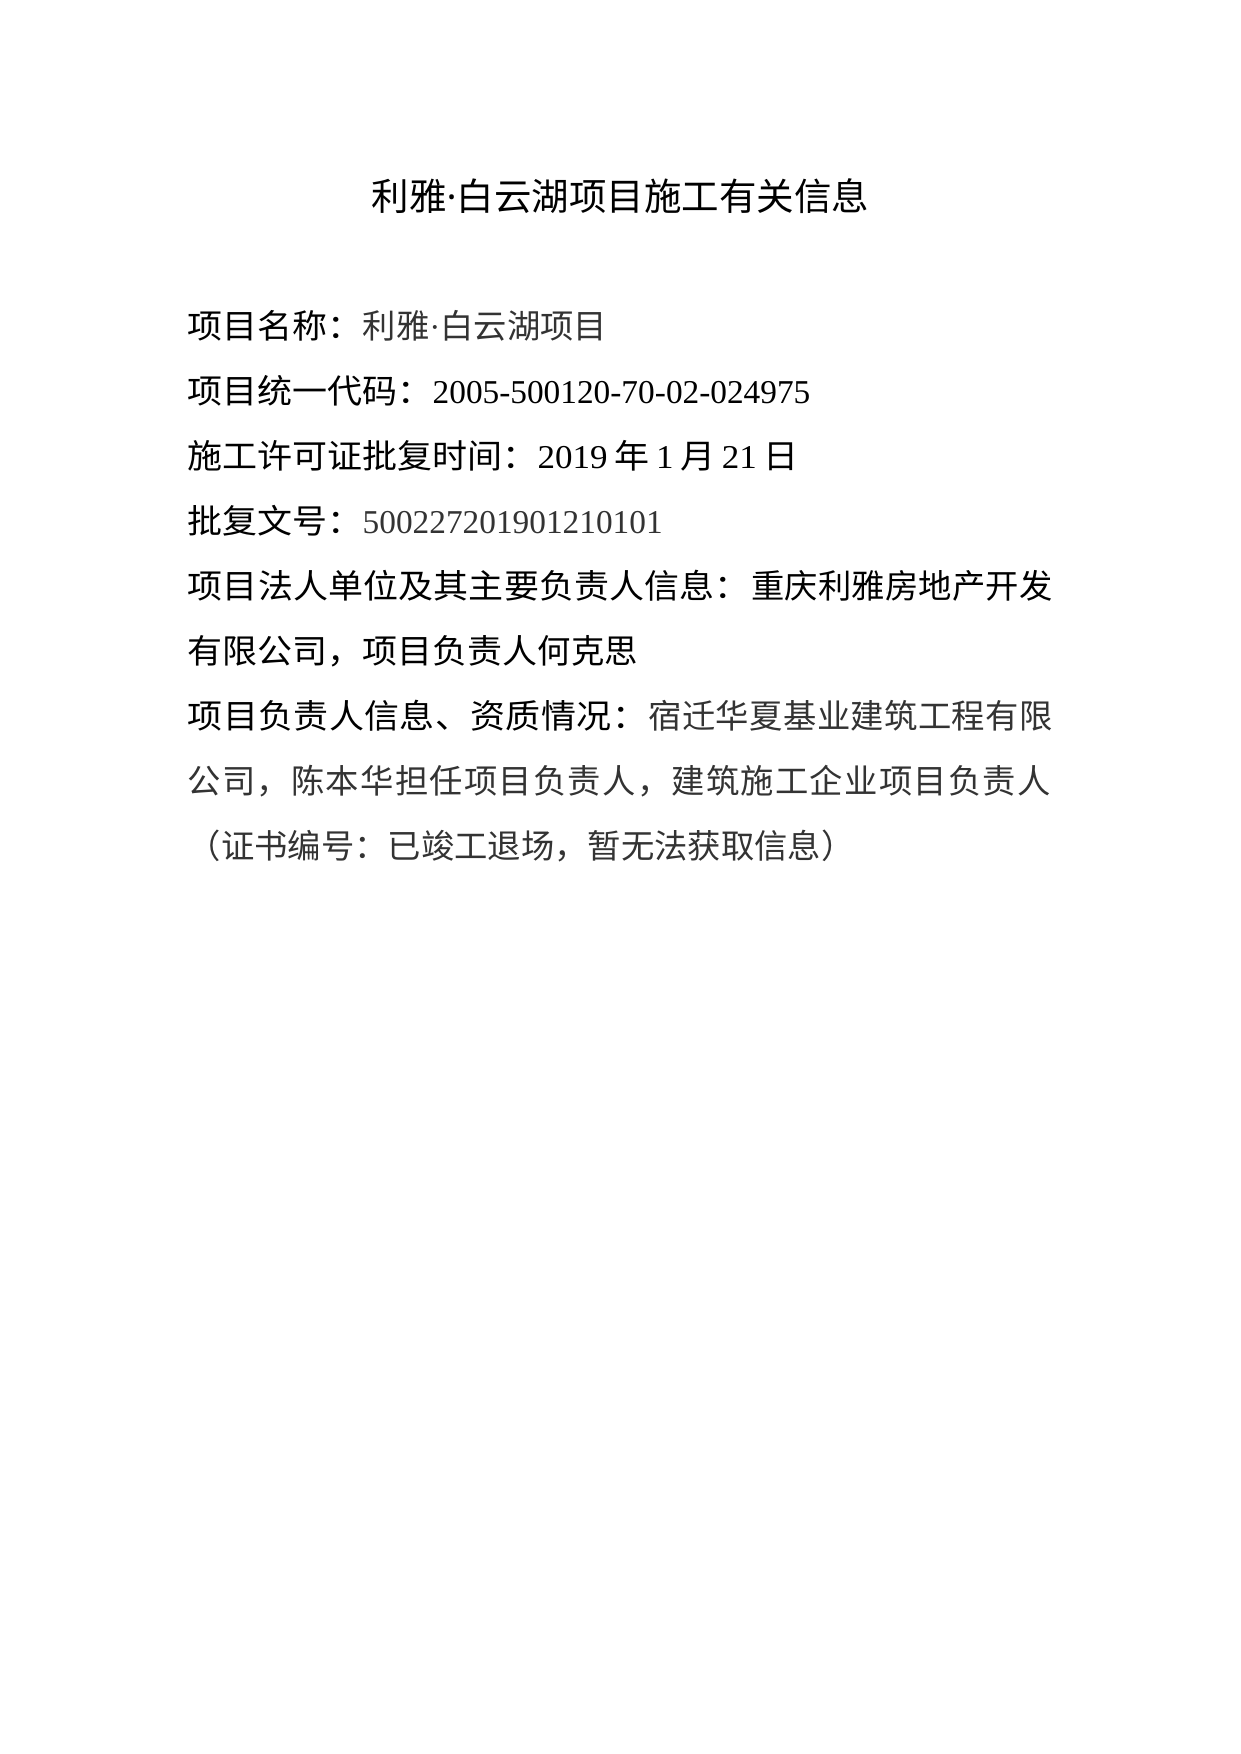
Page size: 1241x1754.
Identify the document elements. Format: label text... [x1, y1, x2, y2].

text 利雅·白云湖项目施工有关信息 [187, 162, 1053, 227]
text 项目负责人信息、资质情况：宿迁华夏基业建筑工程有限公司，陈本华担任项目负责人，建筑施工企业项目负责人（证书编号：已竣工退场，暂无法获取信息） [187, 682, 1053, 877]
text 批复文号：500227201901210101 [187, 487, 1053, 552]
text 项目统一代码：2005-500120-70-02-024975 [187, 357, 1053, 422]
text 施工许可证批复时间：2019年1月21日 [187, 422, 1053, 487]
text 项目法人单位及其主要负责人信息：重庆利雅房地产开发有限公司，项目负责人何克思 [187, 552, 1053, 682]
text 项目名称：利雅·白云湖项目 [187, 292, 1053, 357]
